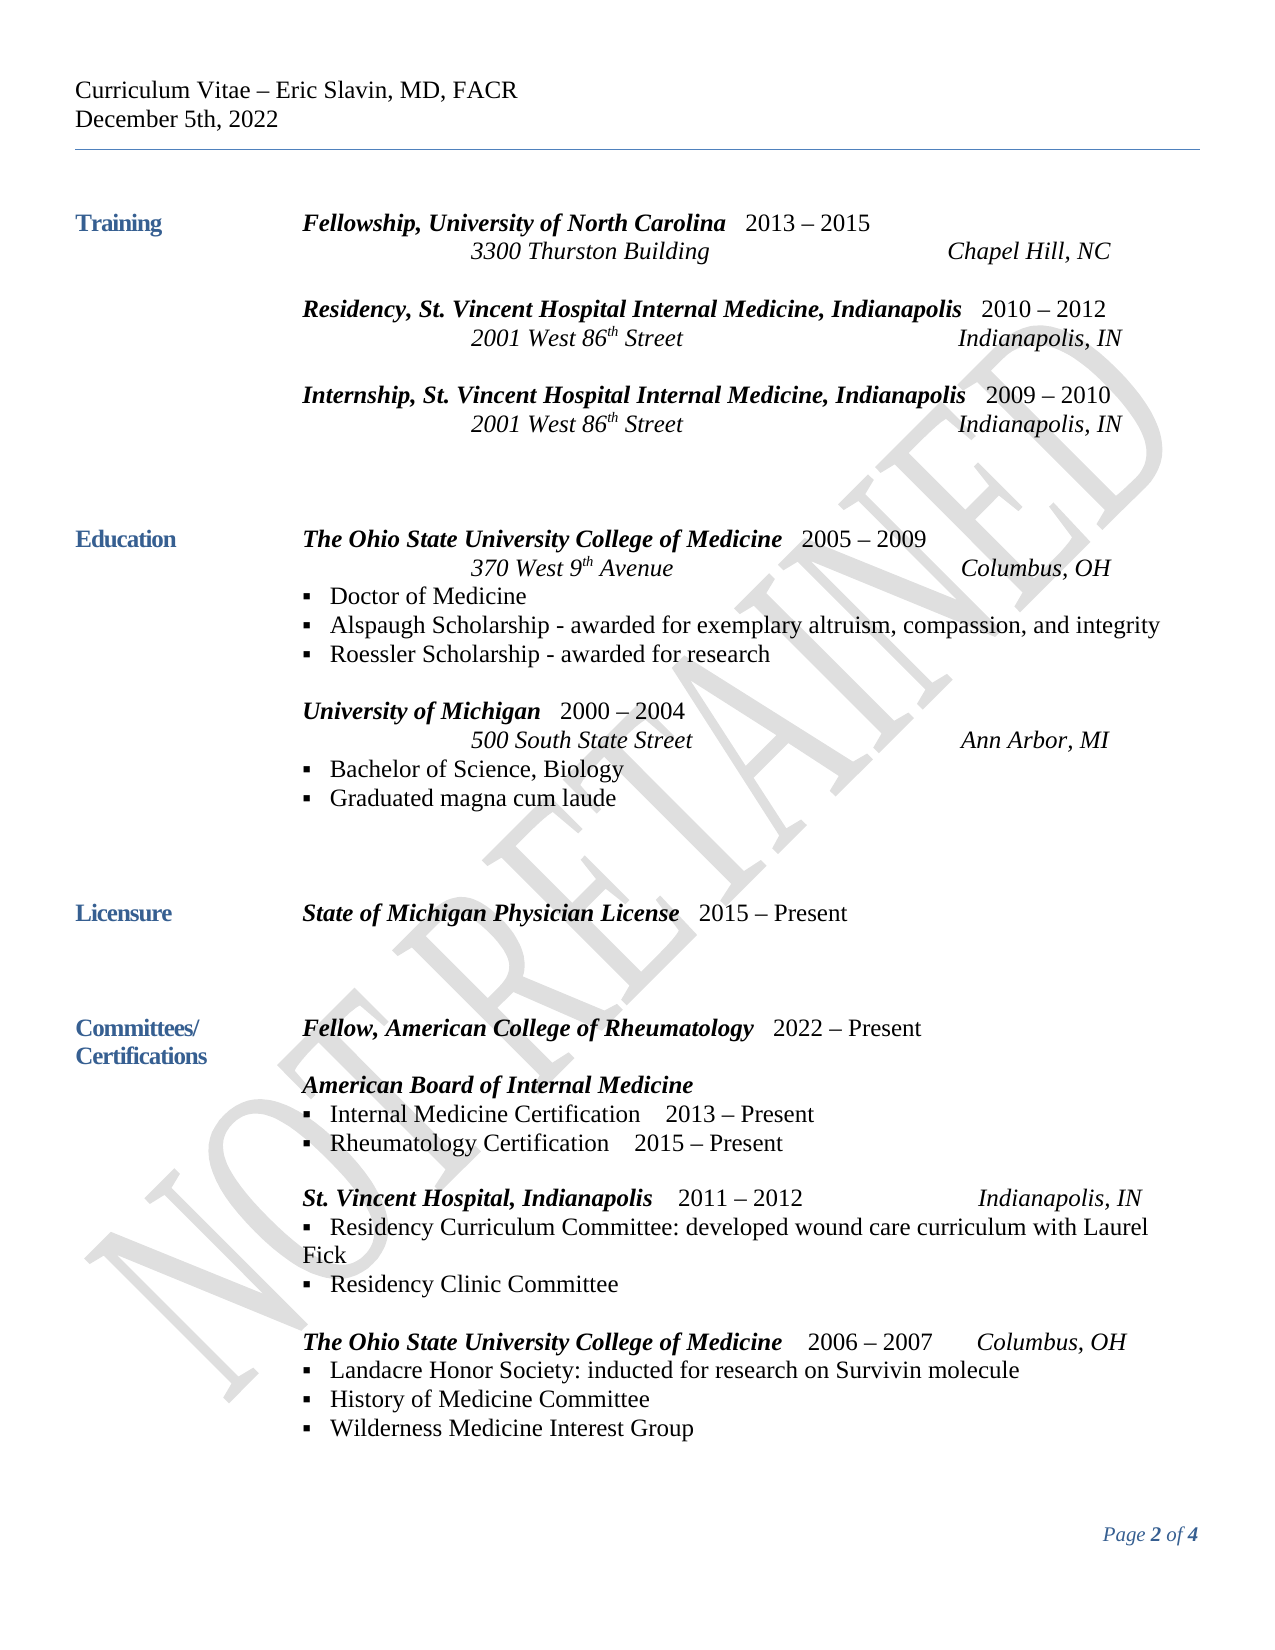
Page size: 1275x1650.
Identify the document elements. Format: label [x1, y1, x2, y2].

table_cell [64, 179, 291, 1501]
